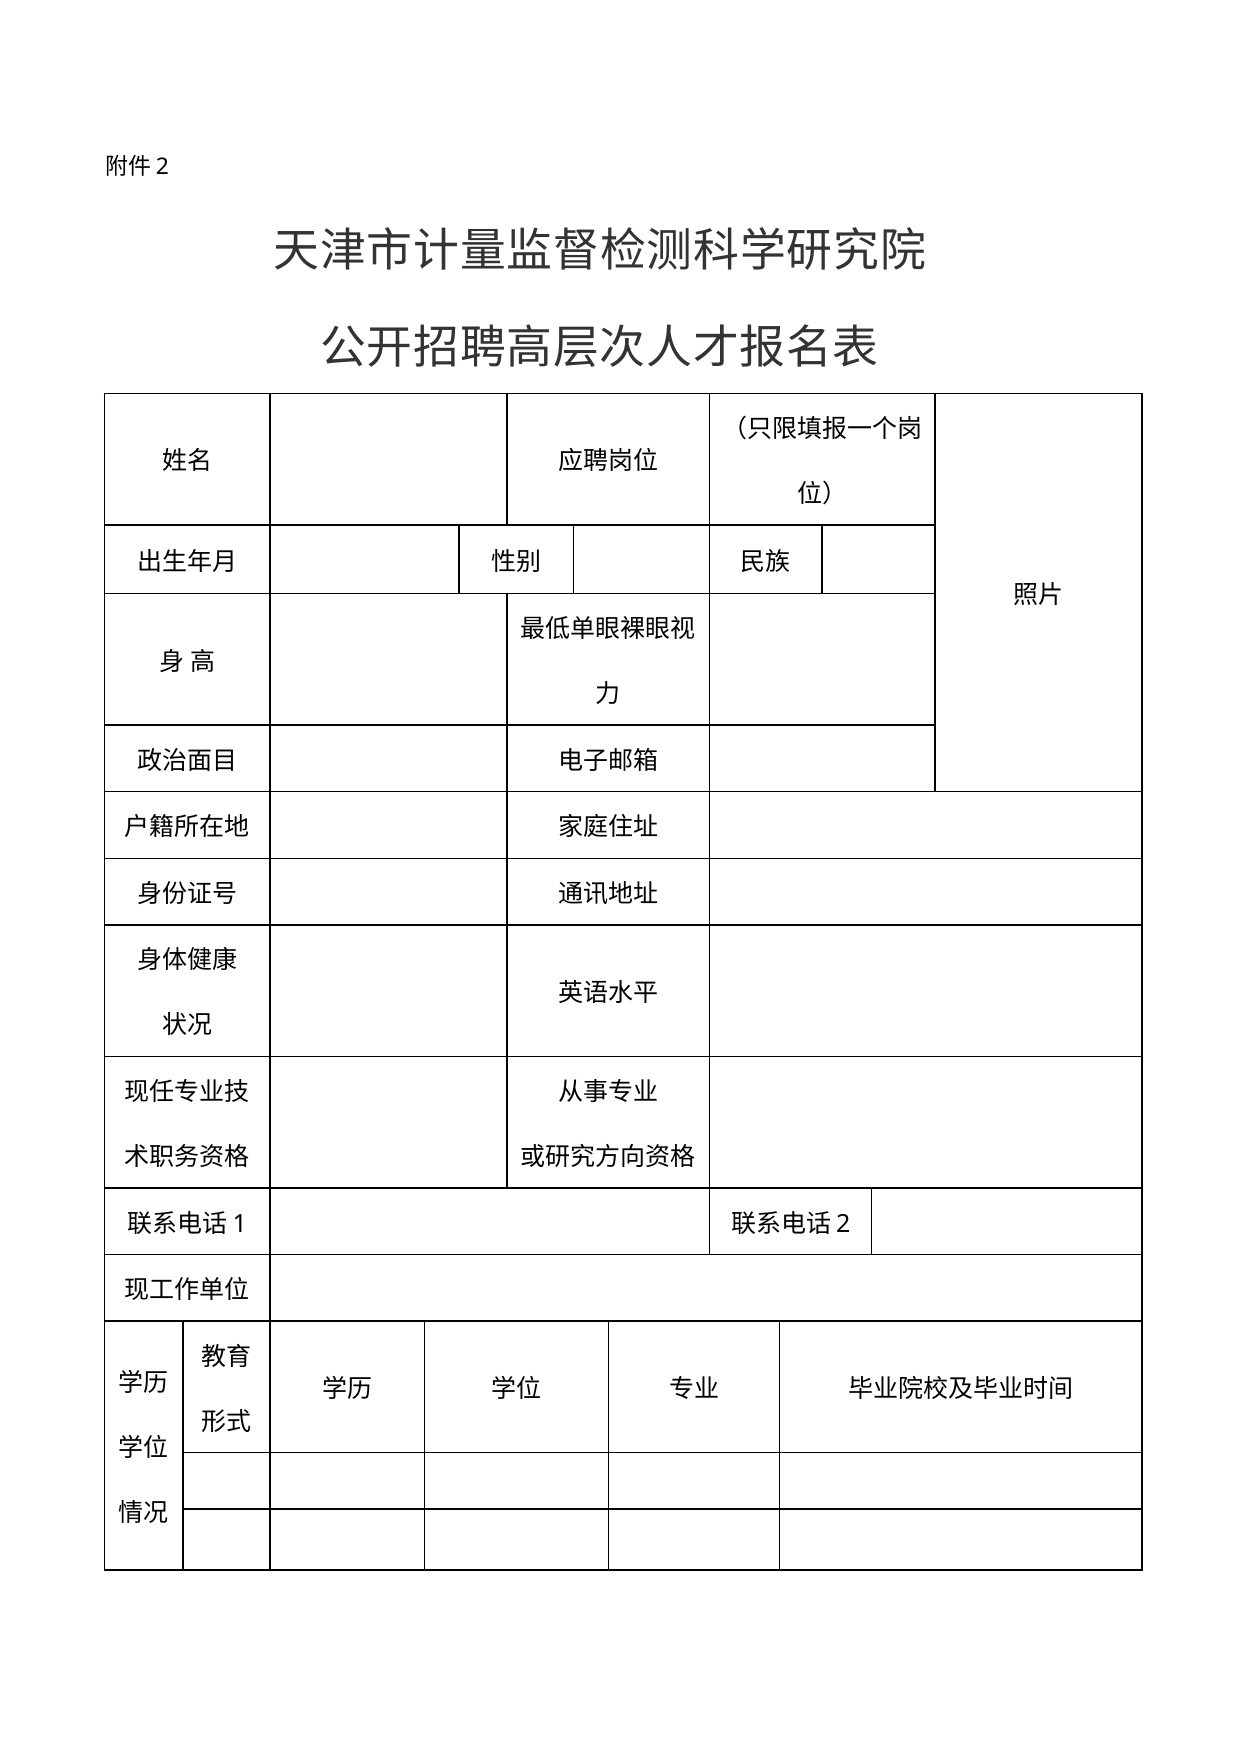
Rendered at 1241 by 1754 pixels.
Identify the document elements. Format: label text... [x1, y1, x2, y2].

table_cell 户籍所在地 [105, 792, 269, 857]
table_cell [872, 1189, 1141, 1254]
table_cell [271, 792, 506, 857]
text 附件2 [105, 132, 1094, 197]
table_cell [271, 594, 506, 724]
table_cell [184, 1510, 269, 1569]
table_cell [271, 1057, 506, 1187]
table_cell [609, 1453, 779, 1508]
table_cell [271, 726, 506, 791]
table_cell [271, 926, 506, 1056]
text 天津市计量监督检测科学研究院 [105, 197, 1094, 295]
table_cell 联系电话1 [105, 1189, 269, 1254]
table_cell [271, 526, 458, 593]
table_cell [710, 594, 934, 724]
table_cell [609, 1510, 779, 1569]
table_cell 联系电话2 [710, 1189, 871, 1254]
table_cell 最低单眼裸眼视力 [508, 594, 709, 724]
table_cell 现任专业技术职务资格 [105, 1057, 269, 1187]
table_cell 电子邮箱 [508, 726, 709, 791]
table_cell [780, 1453, 1141, 1508]
table_cell 出生年月 [105, 526, 269, 593]
table_cell 专业 [609, 1322, 779, 1452]
table_cell 身份证号 [105, 859, 269, 924]
table_cell 现工作单位 [105, 1255, 269, 1320]
table_cell 身 高 [105, 594, 269, 724]
table_cell 毕业院校及毕业时间 [780, 1322, 1141, 1452]
table_header 照片 [936, 394, 1141, 791]
table_cell [574, 526, 709, 593]
table_cell [823, 526, 934, 593]
table_header 姓名 [105, 394, 269, 524]
table_cell 通讯地址 [508, 859, 709, 924]
table_cell [710, 792, 1141, 857]
table_cell [271, 1453, 424, 1508]
table_cell [710, 859, 1141, 924]
table_cell [425, 1453, 608, 1508]
table_cell [710, 726, 934, 791]
table_cell [425, 1510, 608, 1569]
table_cell [780, 1510, 1141, 1569]
table_cell 学历 [271, 1322, 424, 1452]
table_cell 英语水平 [508, 926, 709, 1056]
table_header （只限填报一个岗位） [710, 394, 934, 524]
table_cell 身体健康 状况 [105, 926, 269, 1056]
text 公开招聘高层次人才报名表 [105, 295, 1094, 392]
table_cell [271, 1189, 709, 1254]
table_cell 政治面目 [105, 726, 269, 791]
table_cell 性别 [460, 526, 573, 593]
table_cell [710, 926, 1141, 1056]
table_cell 家庭住址 [508, 792, 709, 857]
table_header [271, 394, 506, 524]
table_cell 学位 [425, 1322, 608, 1452]
table_cell 教育 形式 [184, 1322, 269, 1452]
table_cell [184, 1453, 269, 1508]
table_cell [710, 1057, 1141, 1187]
table_header 应聘岗位 [508, 394, 709, 524]
table_cell [271, 1255, 1141, 1320]
table_cell 从事专业 或研究方向资格 [508, 1057, 709, 1187]
table_cell [271, 1510, 424, 1569]
table_cell 民族 [710, 526, 821, 593]
table_cell [271, 859, 506, 924]
table_cell 学历 学位 情况 [105, 1322, 182, 1569]
